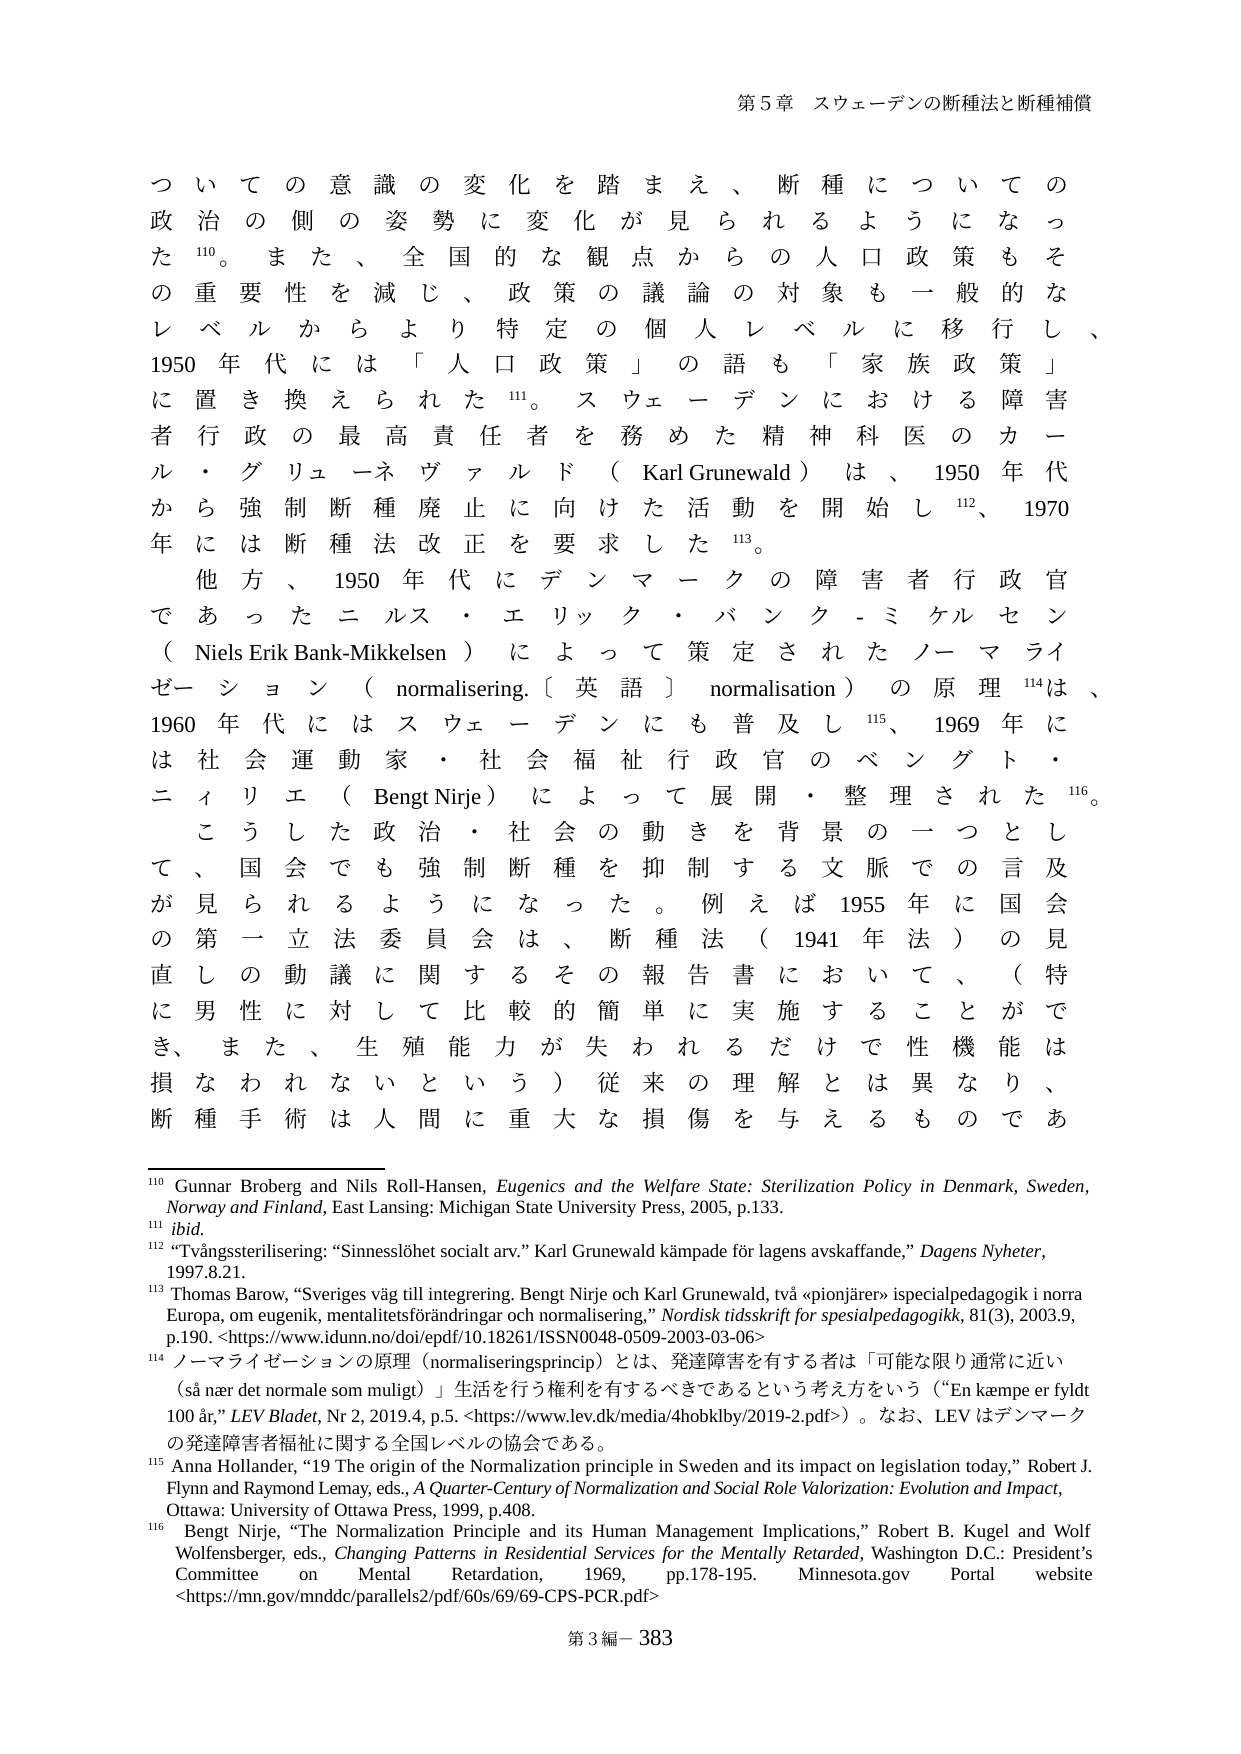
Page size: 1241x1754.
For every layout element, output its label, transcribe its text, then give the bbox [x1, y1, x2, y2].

text こうした政治・社会の動きを背景の一つとして、国会でも強制断種を抑制する文脈での言及が見られるようになった。例えば1955年に国会の第一立法委員会は、断種法（1941年法）の見直しの動議に関するその報告書において、（特に男性に対して比較的簡単に実施することができ、また、生殖能力が失われるだけで性機能は損なわれないという）従来の理解とは異なり、断種手術は人間に重大な損傷を与えるものであり、個人の尊重の点から、当該手術が明らかに必要であり、かつ他の（有効な）措置を講じ得る見込みがないと考えられるようになるまでは行ってはならないと、断種手術の実施に関する同委員会の見解を述べている。さらに同委員会は当該報告書において、（自分が）断種されたことを知ることは多くの人（特に女性）に深刻な心理的障害又は心身双方の障害を引き起こす可能性があることに鑑みると、断種を人口政策の手段として又は社会的な不調和を防止するために使用する際には、最大限の注意を払って進める必要があるとも述べている。 [150, 812, 1090, 1136]
text 他方、1950年代にデンマークの障害者行政官であったニルス・エリック・バンク-ミケルセン（Niels Erik Bank-Mikkelsen）によって策定されたノーマライゼーション（normalisering.〔英語〕normalisation）の原理は、1960年代にはスウェーデンにも普及し、1969年には社会運動家・社会福祉行政官のベングト・ニィリエ（Bengt Nirje）によって展開・整理された。 [150, 561, 1090, 812]
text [150, 165, 1090, 561]
